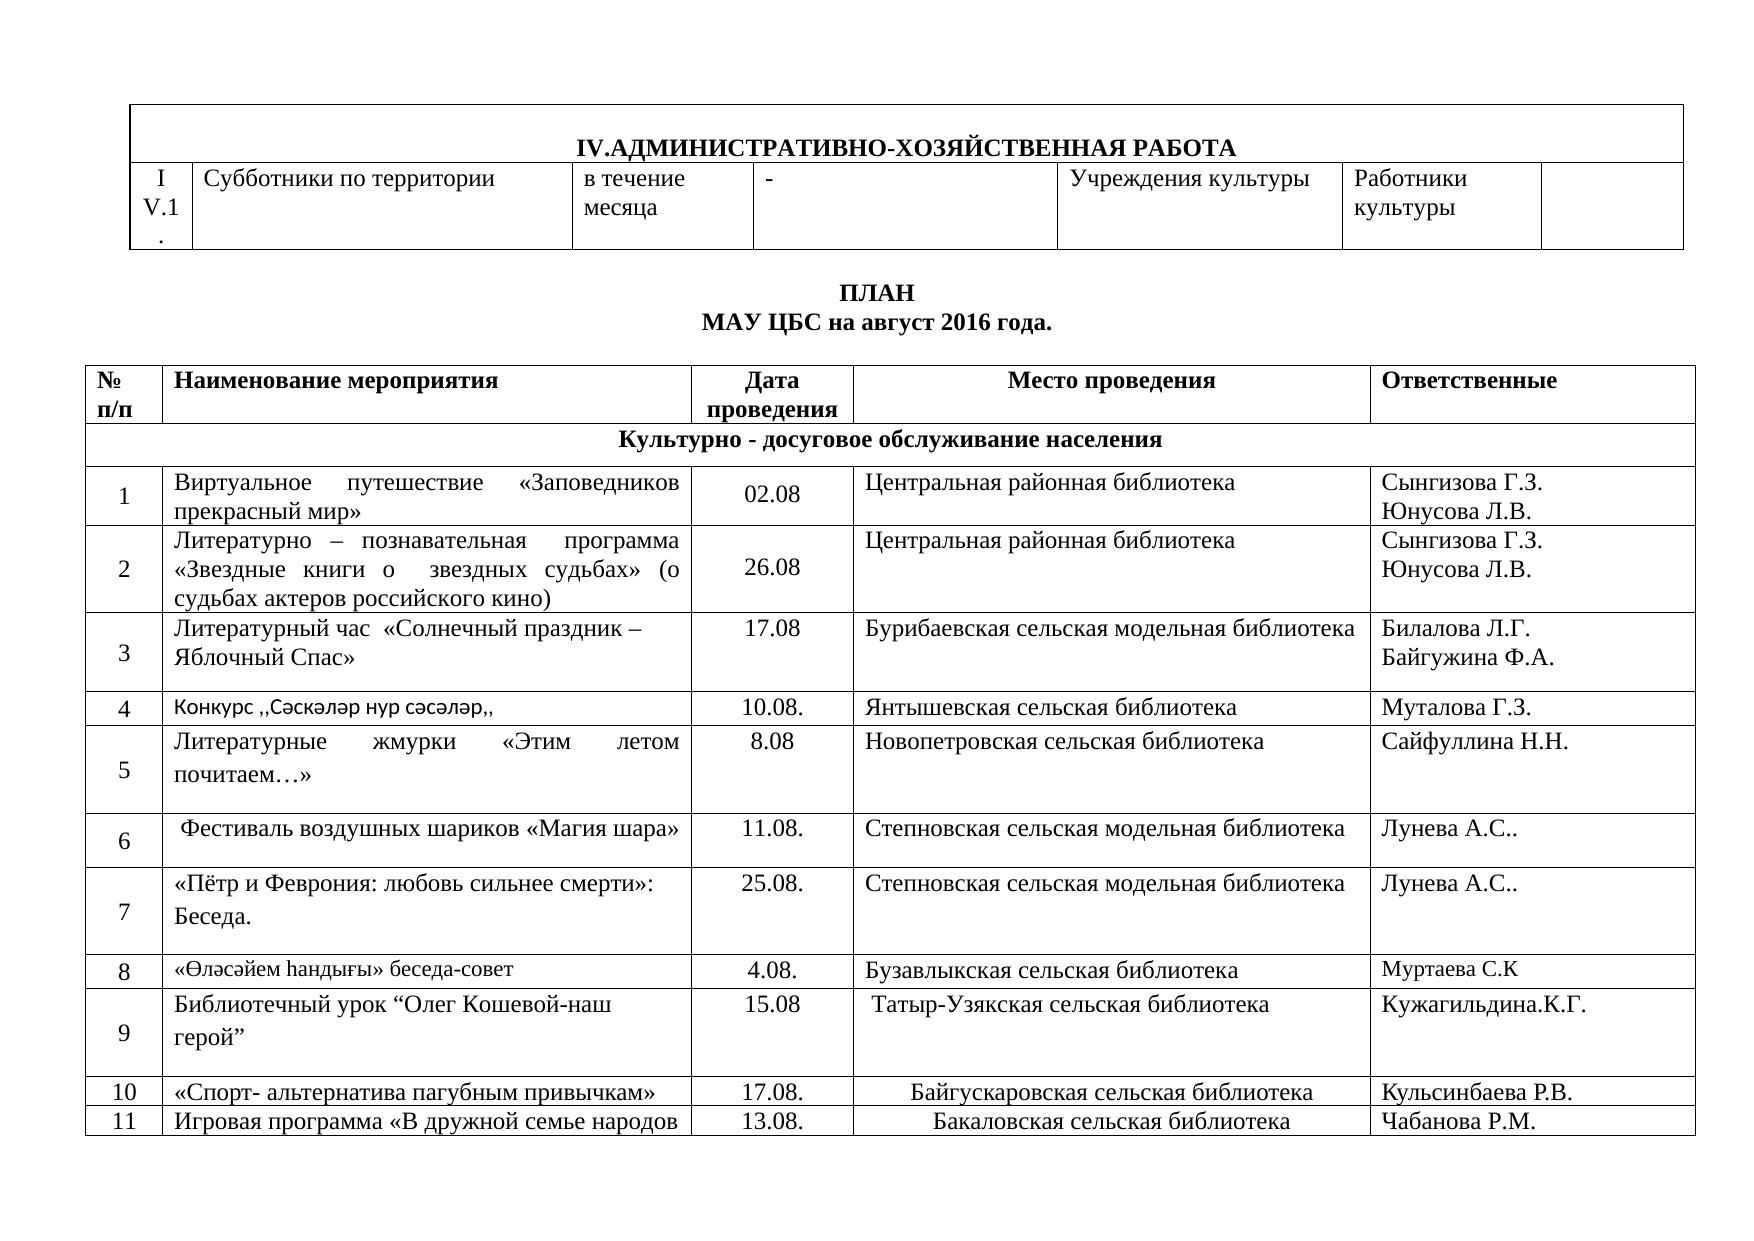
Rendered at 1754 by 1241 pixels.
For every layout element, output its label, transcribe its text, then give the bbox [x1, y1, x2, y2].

table_cell Татыр-Узякская сельская библиотека [854, 989, 1370, 1076]
table_cell Билалова Л.Г. Байгужина Ф.А. [1371, 613, 1695, 691]
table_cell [163, 1106, 691, 1135]
table_header Ответственные [1371, 366, 1695, 423]
table_cell Бузавлыкская сельская библиотека [854, 955, 1370, 988]
table_cell Центральная районная библиотека [854, 526, 1370, 612]
table_cell Муртаева С.К [1371, 955, 1695, 988]
table_cell Работники культуры [1343, 163, 1541, 249]
table_cell - [754, 163, 1057, 249]
table_cell 13.08. [692, 1106, 853, 1135]
table_cell 11.08. [692, 814, 853, 867]
table_cell «Өләсәйем һандығы» беседа-совет [163, 955, 691, 988]
table_cell Конкурс ,,Сәскәләр нур сәсәләр,, [163, 692, 691, 725]
table_cell Бурибаевская сельская модельная библиотека [854, 613, 1370, 691]
table_cell Лунева А.С.. [1371, 868, 1695, 954]
table_cell 4 [86, 692, 162, 725]
table_cell 10 [86, 1077, 162, 1105]
table_cell 9 [86, 989, 162, 1076]
table_cell 2 [86, 526, 162, 612]
table_cell Учреждения культуры [1058, 163, 1342, 249]
table_cell 11 [86, 1106, 162, 1135]
table_cell Центральная районная библиотека [854, 467, 1370, 524]
table_cell Кульсинбаева Р.В. [1371, 1077, 1695, 1105]
table_cell 3 [86, 613, 162, 691]
table_cell Байгускаровская сельская библиотека [854, 1077, 1370, 1105]
table_cell Культурно - досуговое обслуживание населения [86, 424, 1695, 466]
table_cell [1542, 163, 1683, 249]
table_cell 15.08 [692, 989, 853, 1076]
table_cell 25.08. [692, 868, 853, 954]
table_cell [854, 1106, 1370, 1135]
table_cell Литературный час «Солнечный праздник – Яблочный Спас» [163, 613, 691, 691]
table_cell Чабанова Р.М. [1371, 1106, 1695, 1135]
table_cell 10.08. [692, 692, 853, 725]
table_cell 17.08. [692, 1077, 853, 1105]
table_cell Библиотечный урок “Олег Кошевой-наш герой” [163, 989, 691, 1076]
table_cell Сынгизова Г.З. Юнусова Л.В. [1371, 467, 1695, 524]
table_cell 17.08 [692, 613, 853, 691]
table_header Наименование мероприятия [163, 366, 691, 423]
table_cell Литературно – познавательная программа «Звездные книги о звездных судьбах» (о судьбах актеров российского кино) [163, 526, 691, 612]
table_cell в течение месяца [573, 163, 753, 249]
table_cell Лунева А.С.. [1371, 814, 1695, 867]
table_cell Степновская сельская модельная библиотека [854, 868, 1370, 954]
table_cell 7 [86, 868, 162, 954]
table_cell Сайфуллина Н.Н. [1371, 726, 1695, 812]
text МАУ ЦБС на август 2016 года. [118, 307, 1636, 336]
table_header Дата проведения [692, 366, 853, 423]
table_cell Фестиваль воздушных шариков «Магия шара» [163, 814, 691, 867]
table_cell 02.08 [692, 467, 853, 524]
table_cell Янтышевская сельская библиотека [854, 692, 1370, 725]
table_cell 8.08 [692, 726, 853, 812]
table_cell Литературные жмурки «Этим летом почитаем…» [163, 726, 691, 812]
table_cell Степновская сельская модельная библиотека [854, 814, 1370, 867]
table_cell Кужагильдина.К.Г. [1371, 989, 1695, 1076]
table_header № п/п [86, 366, 162, 423]
table_cell 8 [86, 955, 162, 988]
table_cell 6 [86, 814, 162, 867]
table_cell 1 [86, 467, 162, 524]
table_cell Новопетровская сельская библиотека [854, 726, 1370, 812]
table_cell IV.1. [131, 163, 192, 249]
table_cell Субботники по территории [193, 163, 572, 249]
table_cell Виртуальное путешествие «Заповедников прекрасный мир» [163, 467, 691, 524]
table_cell IV.АДМИНИСТРАТИВНО-ХОЗЯЙСТВЕННАЯ РАБОТА [131, 105, 1683, 162]
table_cell 5 [86, 726, 162, 812]
table_cell 26.08 [692, 526, 853, 612]
table_cell «Пётр и Феврония: любовь сильнее смерти»: Беседа. [163, 868, 691, 954]
table_cell «Спорт- альтернатива пагубным привычкам» [163, 1077, 691, 1105]
text ПЛАН [118, 278, 1636, 307]
table_cell Сынгизова Г.З. Юнусова Л.В. [1371, 526, 1695, 612]
table_cell Муталова Г.З. [1371, 692, 1695, 725]
table_header Место проведения [854, 366, 1370, 423]
table_cell 4.08. [692, 955, 853, 988]
